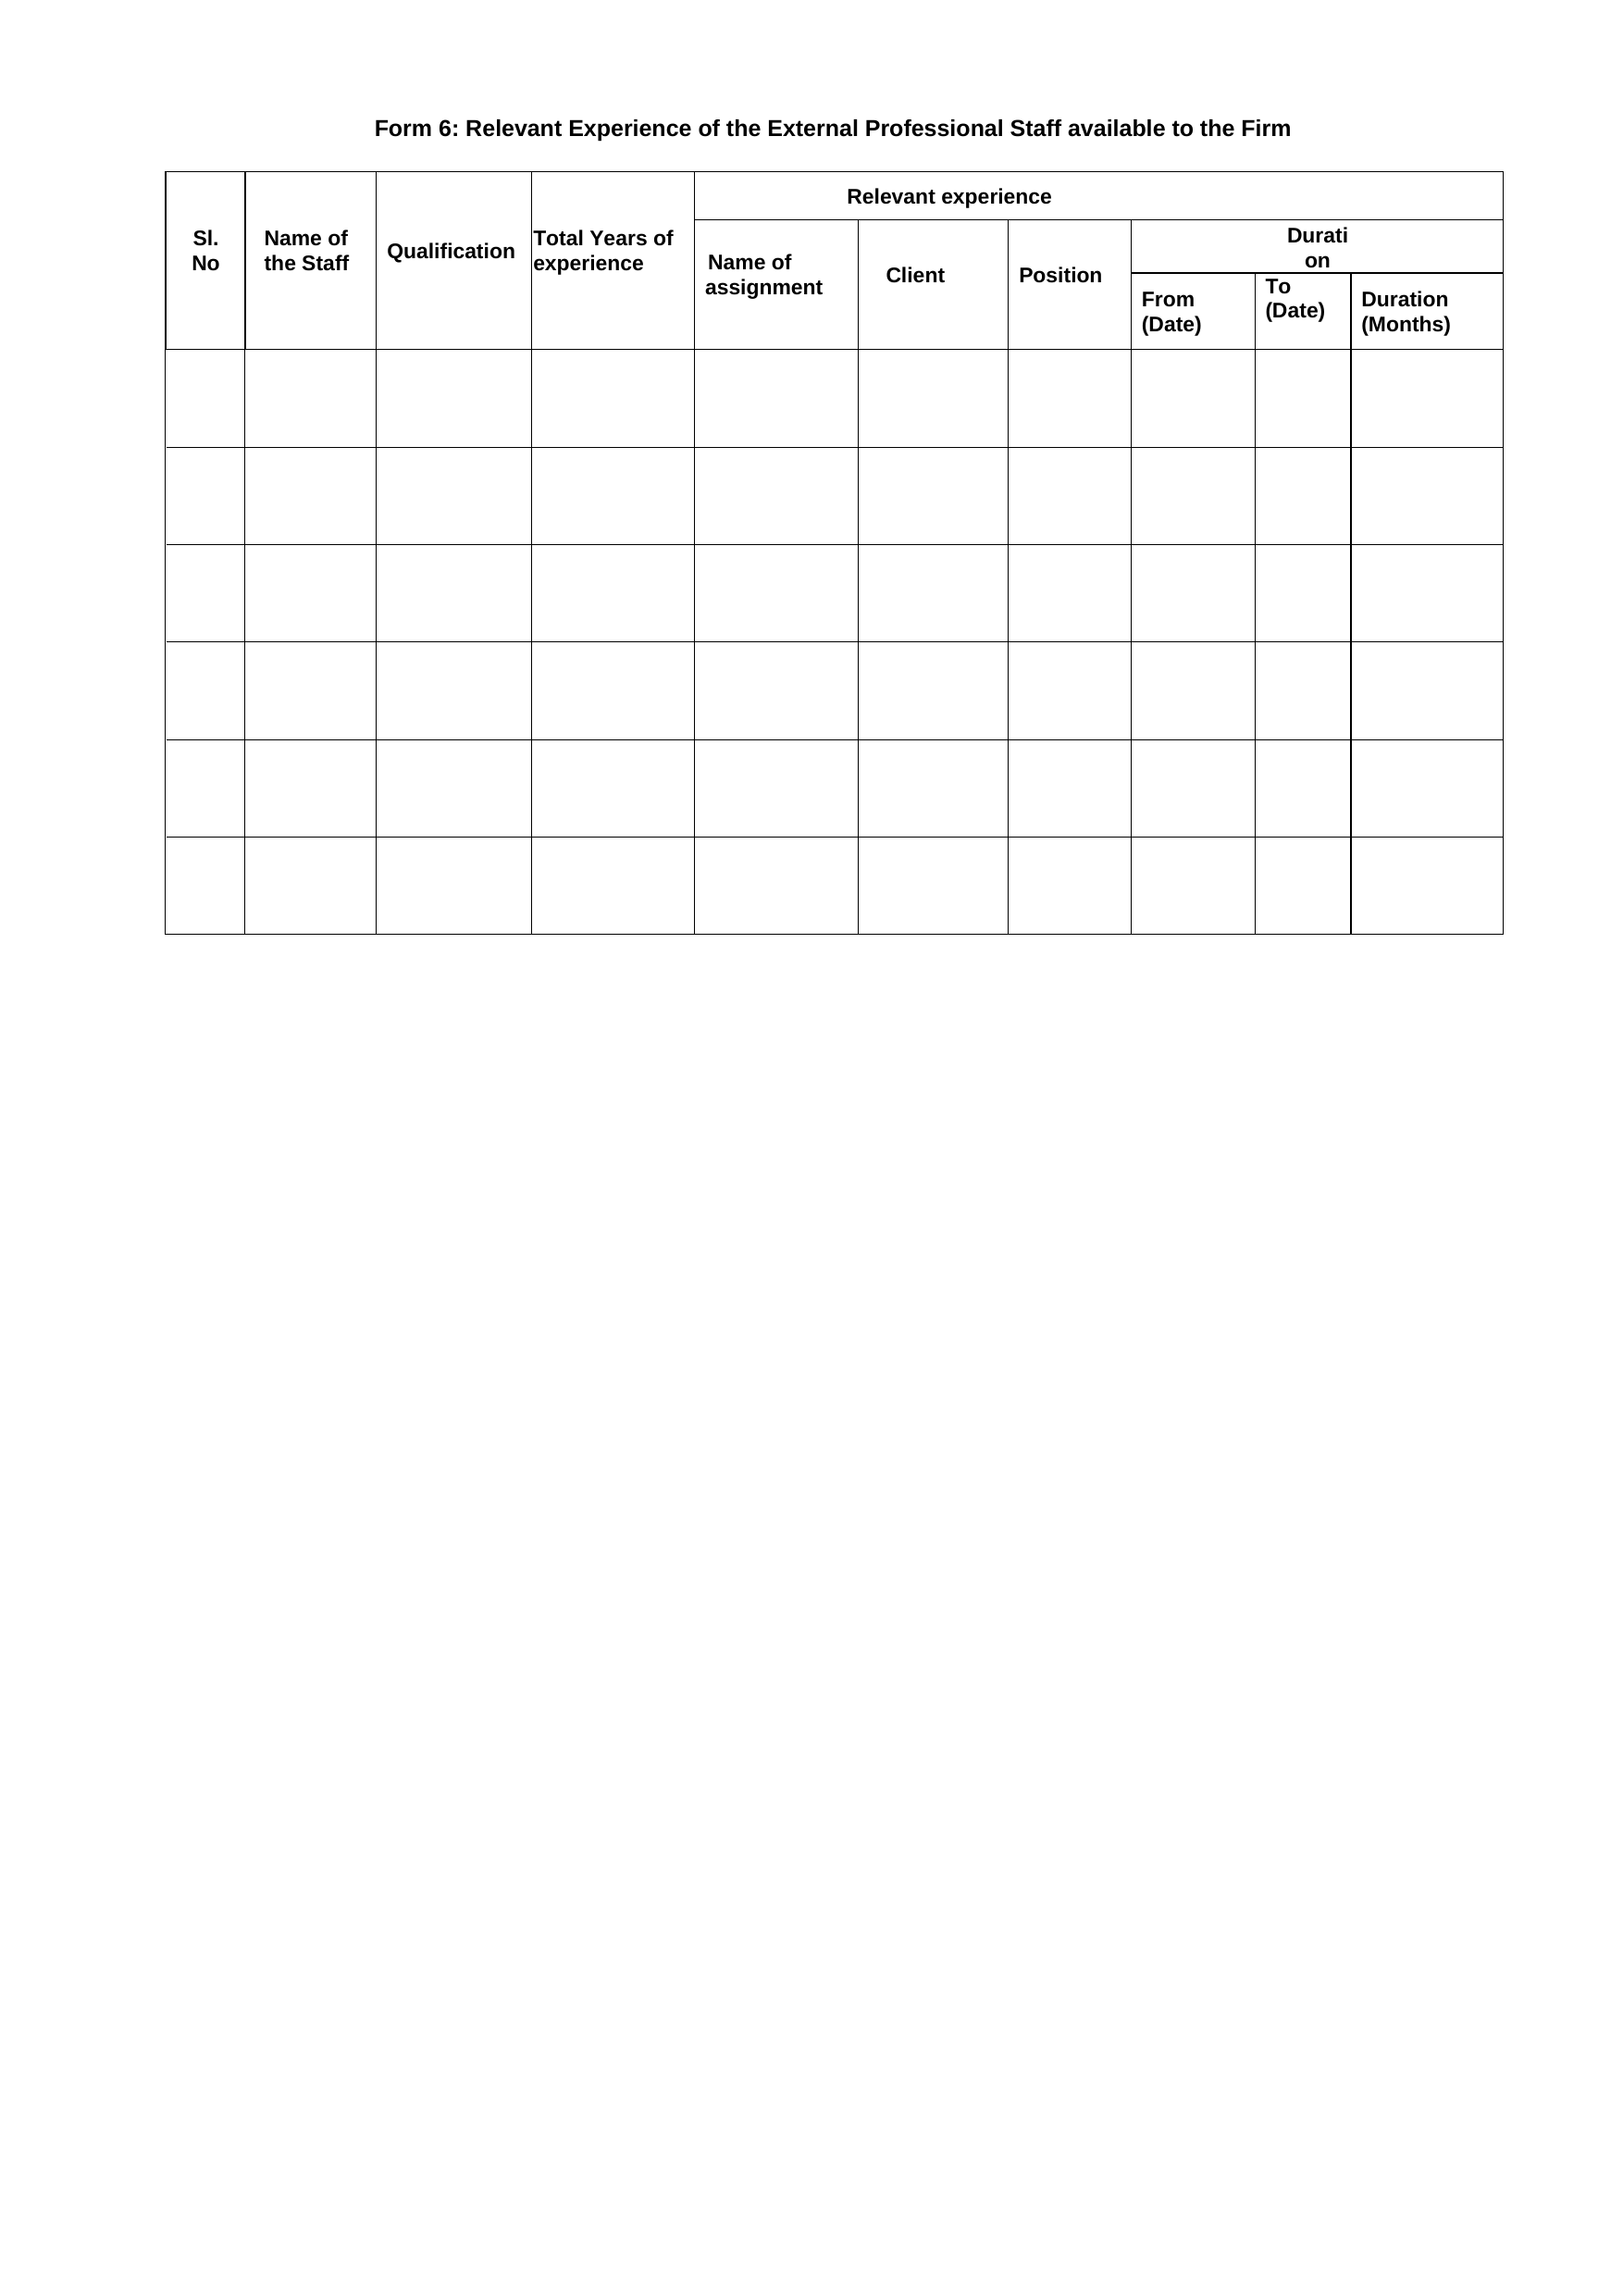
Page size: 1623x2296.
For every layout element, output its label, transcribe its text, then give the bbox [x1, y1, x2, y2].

table_cell [1132, 350, 1255, 447]
table_cell [1009, 740, 1131, 837]
table_cell [1132, 545, 1255, 641]
table_header Qualification [377, 172, 531, 349]
table_cell [1256, 448, 1350, 544]
table_cell [859, 448, 1008, 544]
table_cell [245, 350, 376, 447]
table_cell [695, 740, 858, 837]
table_cell [1256, 642, 1350, 738]
table_cell Duration (Months) [1352, 274, 1503, 349]
table_cell [1256, 545, 1350, 641]
table_cell [859, 350, 1008, 447]
table_cell [1009, 448, 1131, 544]
table_cell [377, 740, 531, 837]
table_cell [166, 448, 244, 544]
table_cell [1256, 838, 1350, 934]
table_cell [695, 350, 858, 447]
table_cell [166, 545, 244, 641]
table_cell [859, 545, 1008, 641]
table_cell Duration [1132, 220, 1503, 272]
table_cell [695, 545, 858, 641]
table_cell [859, 642, 1008, 738]
table_cell [245, 740, 376, 837]
table_cell [245, 448, 376, 544]
table_cell [532, 545, 694, 641]
table_cell From (Date) [1132, 274, 1255, 349]
table_cell [532, 642, 694, 738]
table_cell [1009, 545, 1131, 641]
table_header Sl. No [167, 172, 244, 349]
table_cell [1352, 838, 1503, 934]
table_cell [377, 350, 531, 447]
table_cell [166, 642, 244, 738]
table_cell [532, 740, 694, 837]
table_cell [1352, 642, 1503, 738]
table_cell [1256, 350, 1350, 447]
table_cell [532, 838, 694, 934]
table_cell Client [859, 220, 1008, 349]
table_cell [245, 545, 376, 641]
table_cell Position [1009, 220, 1131, 349]
table_cell [1352, 350, 1503, 447]
subtitle Form 6: Relevant Experience of the External Professional Staff available to the Firm [374, 115, 1513, 142]
table_cell [166, 350, 244, 447]
table_cell [1132, 448, 1255, 544]
table_cell To (Date) [1256, 274, 1350, 349]
table_cell [1256, 740, 1350, 837]
table_header Name of the Staff [246, 172, 376, 349]
table_cell [1009, 642, 1131, 738]
table_cell [1352, 545, 1503, 641]
table_cell [532, 350, 694, 447]
table_header Relevant experience [695, 172, 1503, 219]
table_cell [859, 838, 1008, 934]
table_cell [377, 838, 531, 934]
table_cell [1009, 838, 1131, 934]
table_cell [1132, 740, 1255, 837]
table_cell Name of assignment [695, 220, 858, 349]
table_cell [245, 642, 376, 738]
table_cell [695, 838, 858, 934]
table_cell [1009, 350, 1131, 447]
table_cell [166, 740, 244, 837]
table_cell [377, 545, 531, 641]
table_cell [859, 740, 1008, 837]
table_cell [245, 838, 376, 934]
table_cell [532, 448, 694, 544]
table_cell [1132, 838, 1255, 934]
table_cell [377, 642, 531, 738]
table_cell [1352, 448, 1503, 544]
table_cell [1352, 740, 1503, 837]
table_cell [377, 448, 531, 544]
table_cell [1132, 642, 1255, 738]
table_cell [166, 838, 244, 934]
table_cell [695, 448, 858, 544]
table_cell [695, 642, 858, 738]
table_header Total Years of experience [532, 172, 694, 349]
